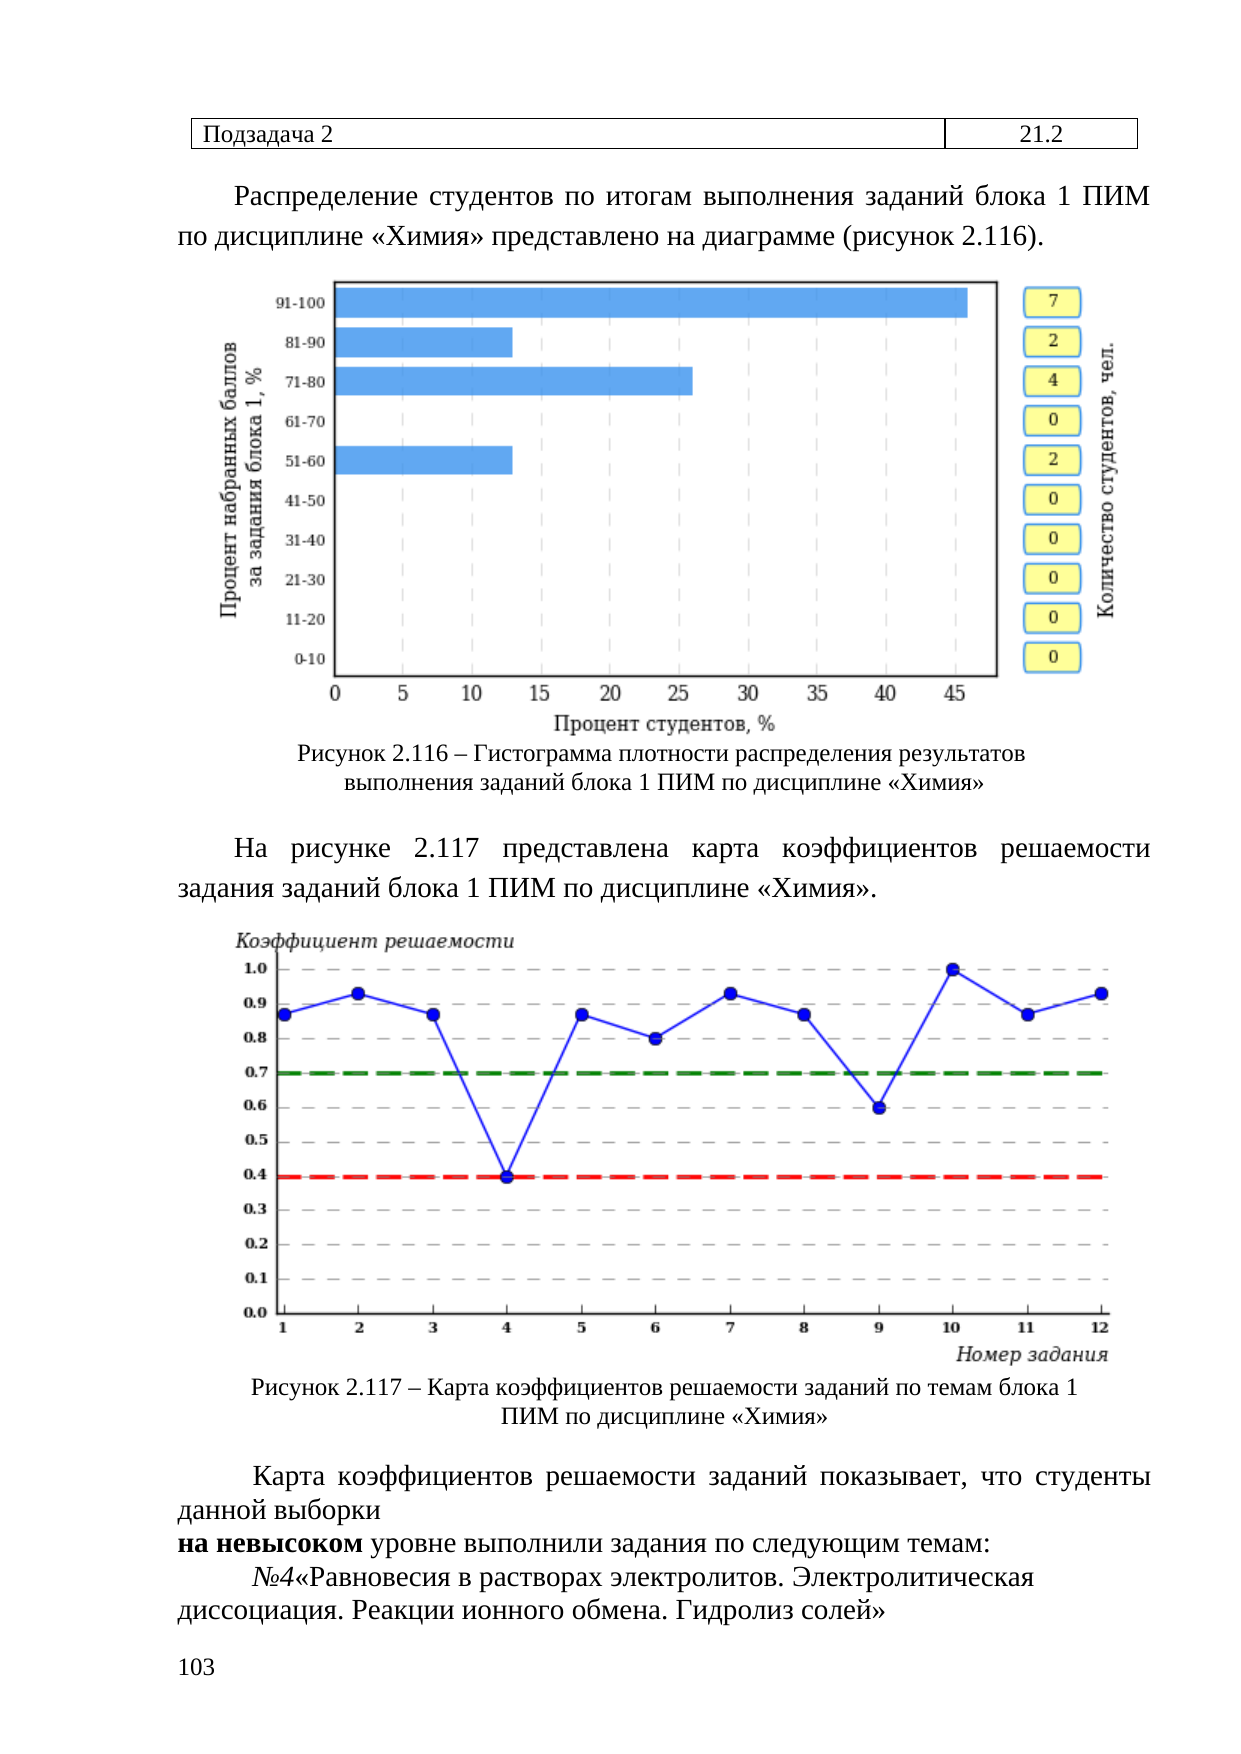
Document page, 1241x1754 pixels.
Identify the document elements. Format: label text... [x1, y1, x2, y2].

picture [192, 922, 1137, 1372]
picture [192, 258, 1137, 739]
text №4 «Равновесия в растворах электролитов. Электролитическая диссоциация. Реакции ионного обмена. Гидролиз солей» [177, 1559, 1152, 1626]
text На рисунке 2.117 представлена карта коэффициентов решаемости задания заданий блока 1 ПИМ по дисциплине «Химия». [177, 830, 1152, 904]
text Карта коэффициентов решаемости заданий показывает, что студенты данной выборки [177, 1458, 1152, 1525]
table_header Подзадача 2 [192, 119, 944, 148]
text Распределение студентов по итогам выполнения заданий блока 1 ПИМ по дисциплине «Химия» представлено на диаграмме (рисунок 2.116). [177, 178, 1152, 252]
text на невысоком уровне выполнили задания по следующим темам: [177, 1525, 1152, 1559]
table_header 21.2 [946, 119, 1137, 148]
